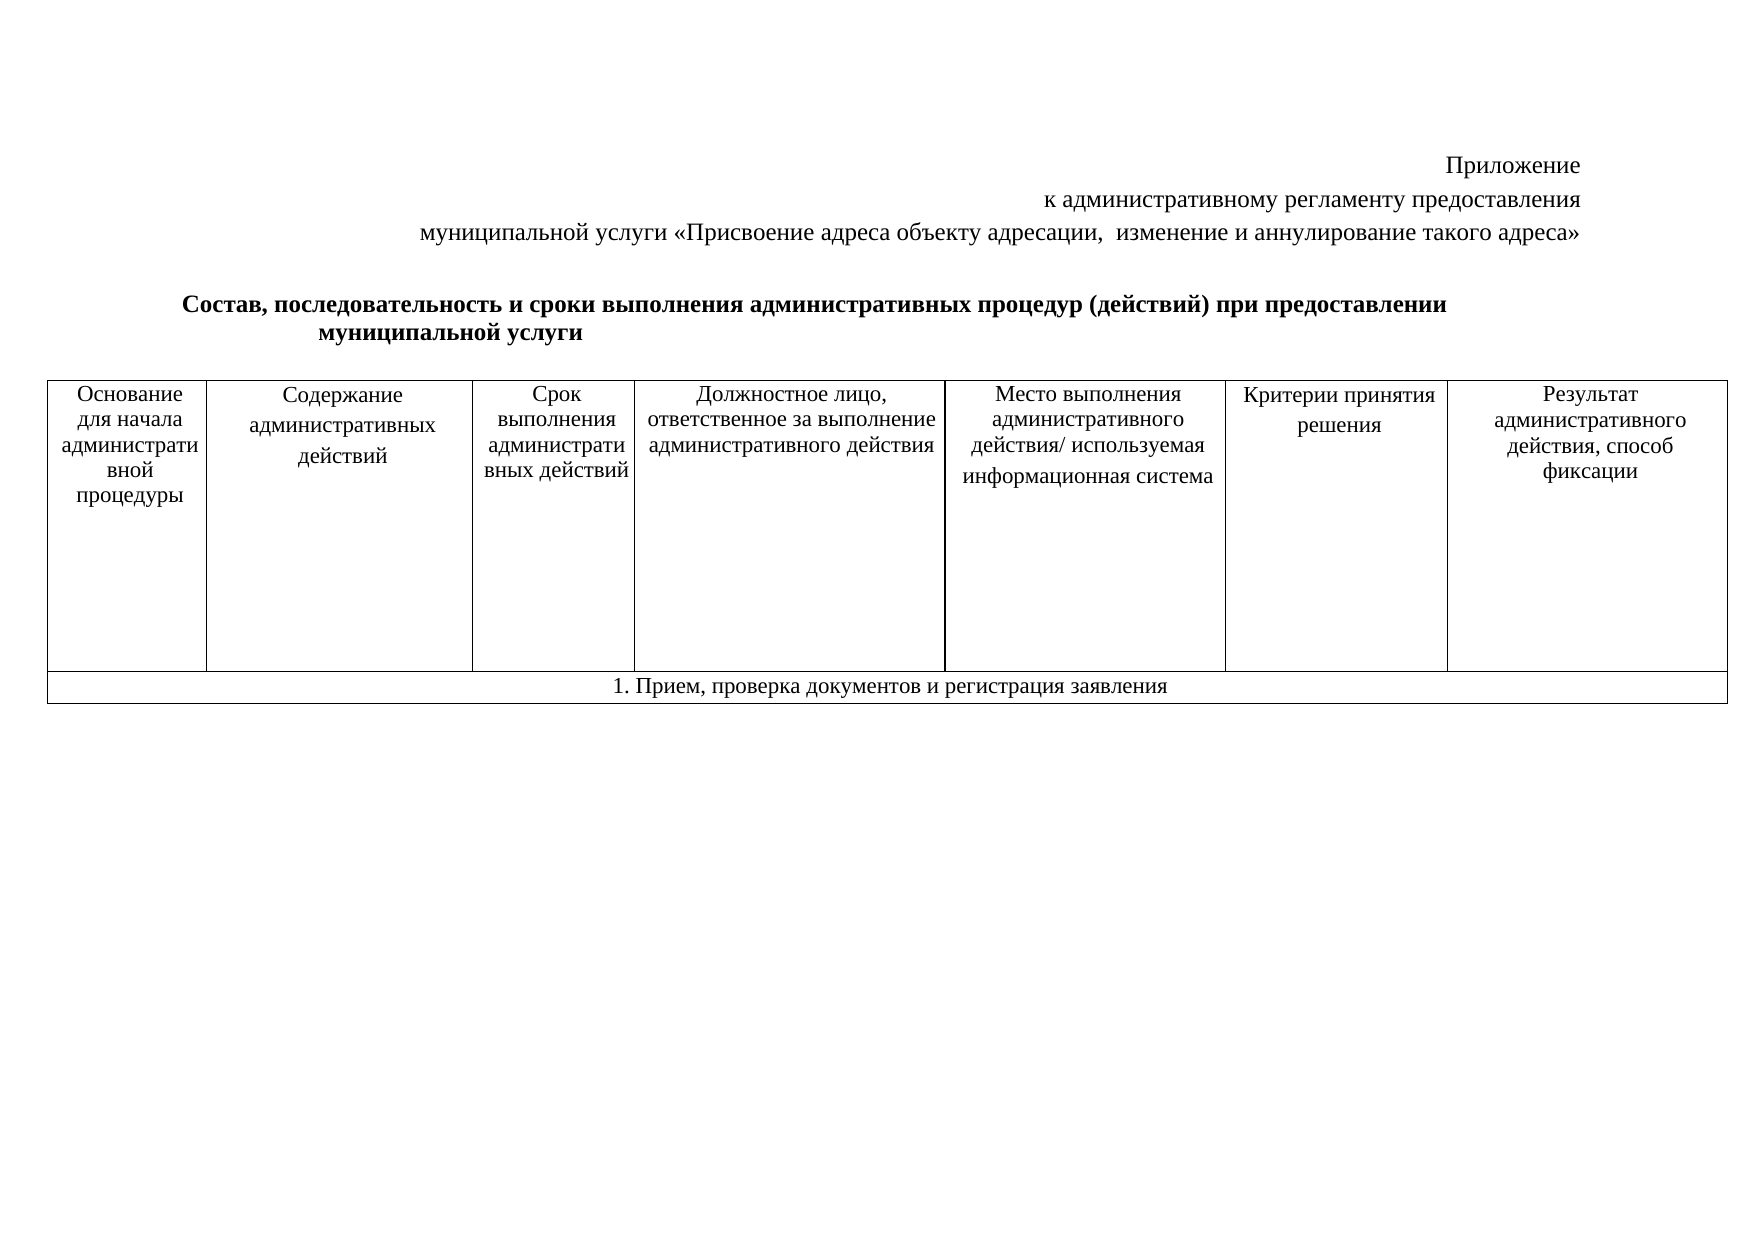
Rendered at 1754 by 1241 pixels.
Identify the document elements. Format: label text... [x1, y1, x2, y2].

table_header Результат административного действия, способ фиксации [1448, 381, 1727, 671]
table_header Место выполнения административного действия/ используемая информационная система [946, 381, 1225, 671]
text Приложение [103, 150, 1581, 179]
text Состав, последовательность и сроки выполнения административных процедур (действий) при предоставлении муниципальной услуги [182, 289, 1582, 346]
text к административному регламенту предоставления [103, 184, 1581, 212]
table_header Содержание административных действий [207, 381, 472, 671]
text муниципальной услуги «Присвоение адреса объекту адресации, изменение и аннулирование такого адреса» [337, 217, 1581, 246]
table_header Основание для начала административной процедуры [48, 381, 206, 671]
table_cell 1. Прием, проверка документов и регистрация заявления [48, 672, 1727, 702]
table_header Критерии принятия решения [1226, 381, 1447, 671]
table_header Срок выполнения административных действий [473, 381, 634, 671]
table_header Должностное лицо, ответственное за выполнение административного действия [635, 381, 944, 671]
